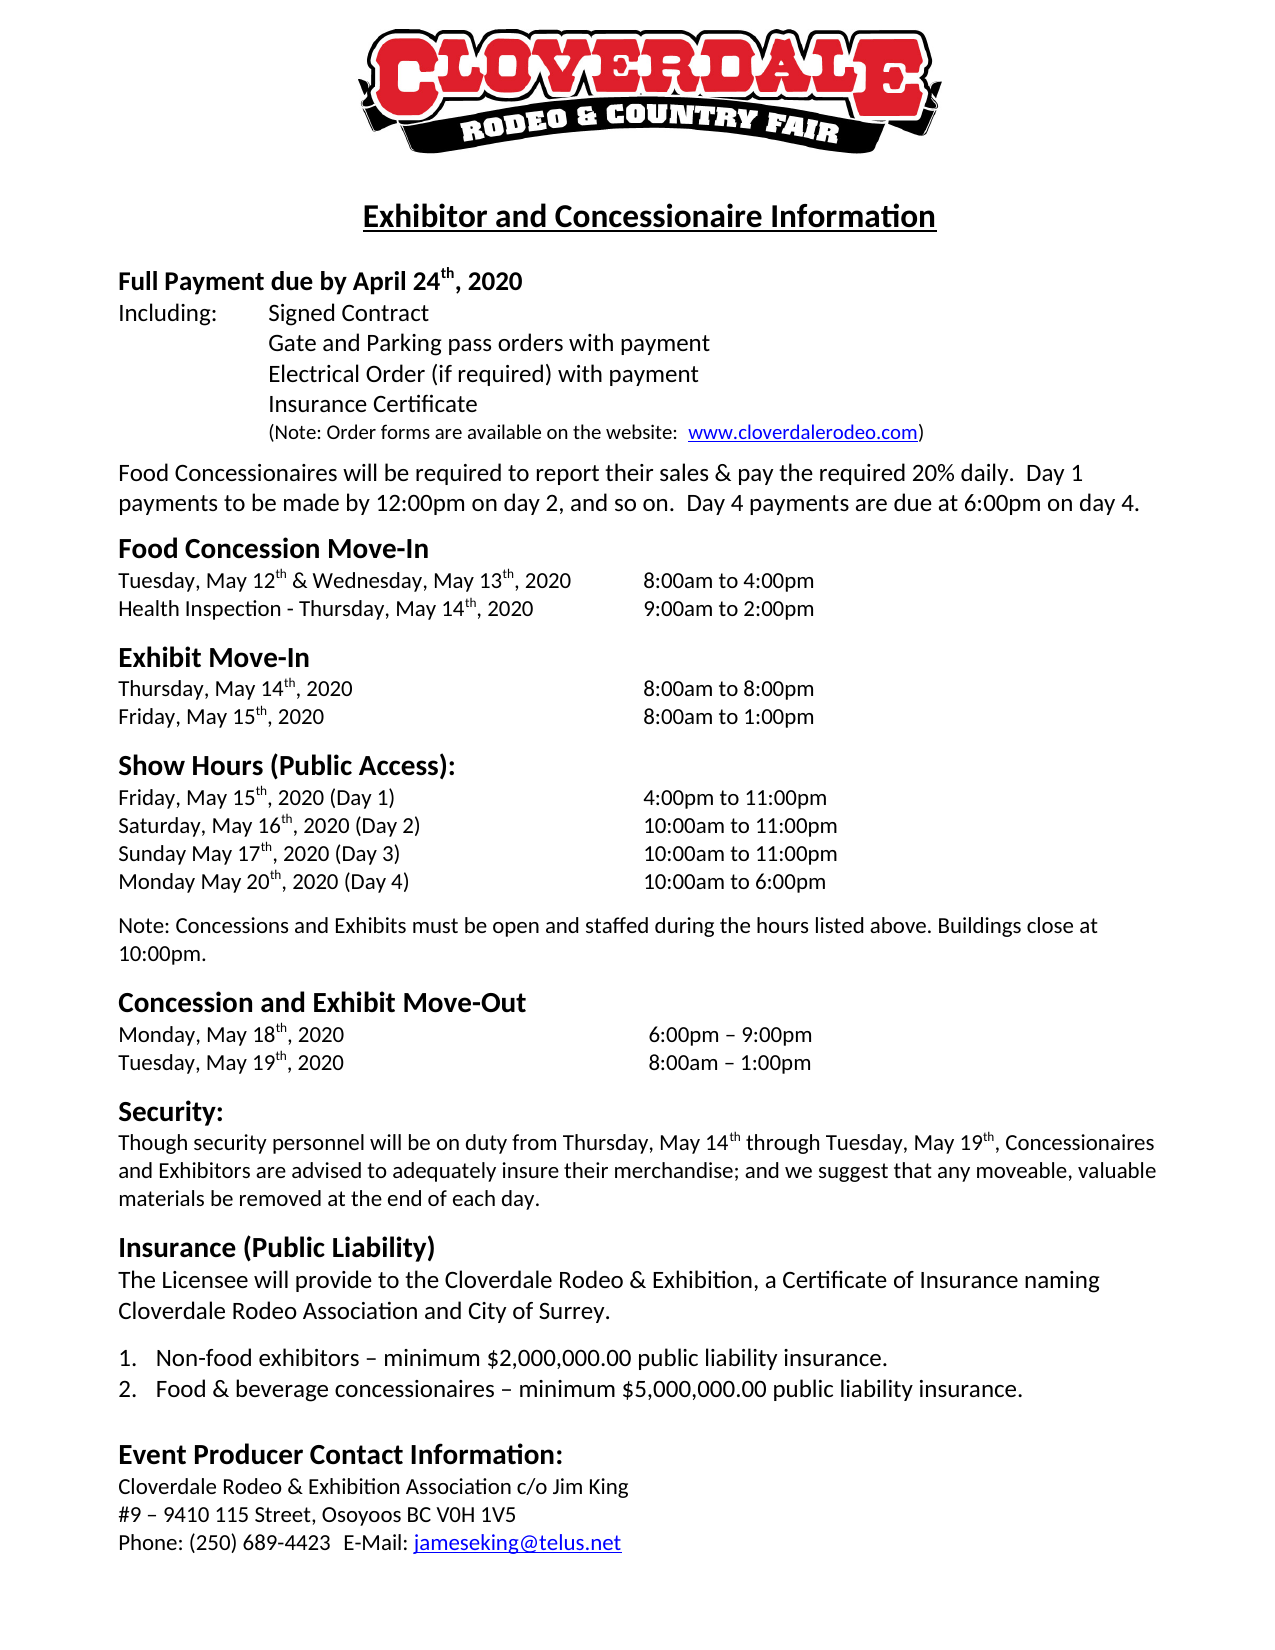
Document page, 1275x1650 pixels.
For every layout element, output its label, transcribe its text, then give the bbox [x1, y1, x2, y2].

text Note: Concessions and Exhibits must be open and staffed during the hours listed above. Buildings close at 10:00pm. [118, 912, 1181, 968]
list Food & beverage concessionaires – minimum $5,000,000.00 public liability insurance. [118, 1373, 1181, 1403]
picture [355, 29, 944, 155]
text Exhibit Move-In Thursday, May 14th, 2020 8:00am to 8:00pm Friday, May 15th, 2020 8:00am to 1:00pm [118, 639, 1181, 731]
text Insurance (Public Liability) The Licensee will provide to the Cloverdale Rodeo & Exhibition, a Certificate of Insurance naming Cloverdale Rodeo Association and City of Surrey. [118, 1229, 1181, 1326]
text Food Concession Move-In Tuesday, May 12th & Wednesday, May 13th, 2020 8:00am to 4:00pm Health Inspection - Thursday, May 14th, 2020 9:00am to 2:00pm [118, 531, 1181, 622]
text Show Hours (Public Access): Friday, May 15th, 2020 (Day 1) 4:00pm to 11:00pm Saturday, May 16th, 2020 (Day 2) 10:00am to 11:00pm Sunday May 17th, 2020 (Day 3) 10:00am to 11:00pm Monday May 20th, 2020 (Day 4) 10:00am to 6:00pm [118, 747, 1181, 895]
text Full Payment due by April 24th, 2020 Including: Signed Contract Gate and Parking pass orders with payment Electrical Order (if required) with payment Insurance Certificate (Note: Order forms are available on the website: www.cloverdalerodeo.com) [118, 264, 1181, 444]
text Security: Though security personnel will be on duty from Thursday, May 14th through Tuesday, May 19th, Concessionaires and Exhibitors are advised to adequately insure their merchandise; and we suggest that any moveable, valuable materials be removed at the end of each day. [118, 1093, 1181, 1212]
text Concession and Exhibit Move-Out Monday, May 18th, 2020 6:00pm – 9:00pm Tuesday, May 19th, 2020 8:00am – 1:00pm [118, 984, 1181, 1076]
list Non-food exhibitors – minimum $2,000,000.00 public liability insurance. [118, 1342, 1181, 1373]
text Event Producer Contact Information: Cloverdale Rodeo & Exhibition Association c/o Jim King #9 – 9410 115 Street, Osoyoos BC V0H 1V5 Phone: (250) 689-4423 E-Mail: jameseking@telus.net [118, 1436, 1181, 1556]
text Food Concessionaires will be required to report their sales & pay the required 20% daily. Day 1 payments to be made by 12:00pm on day 2, and so on. Day 4 payments are due at 6:00pm on day 4. [118, 457, 1181, 518]
text Exhibitor and Concessionaire Information [118, 195, 1181, 236]
